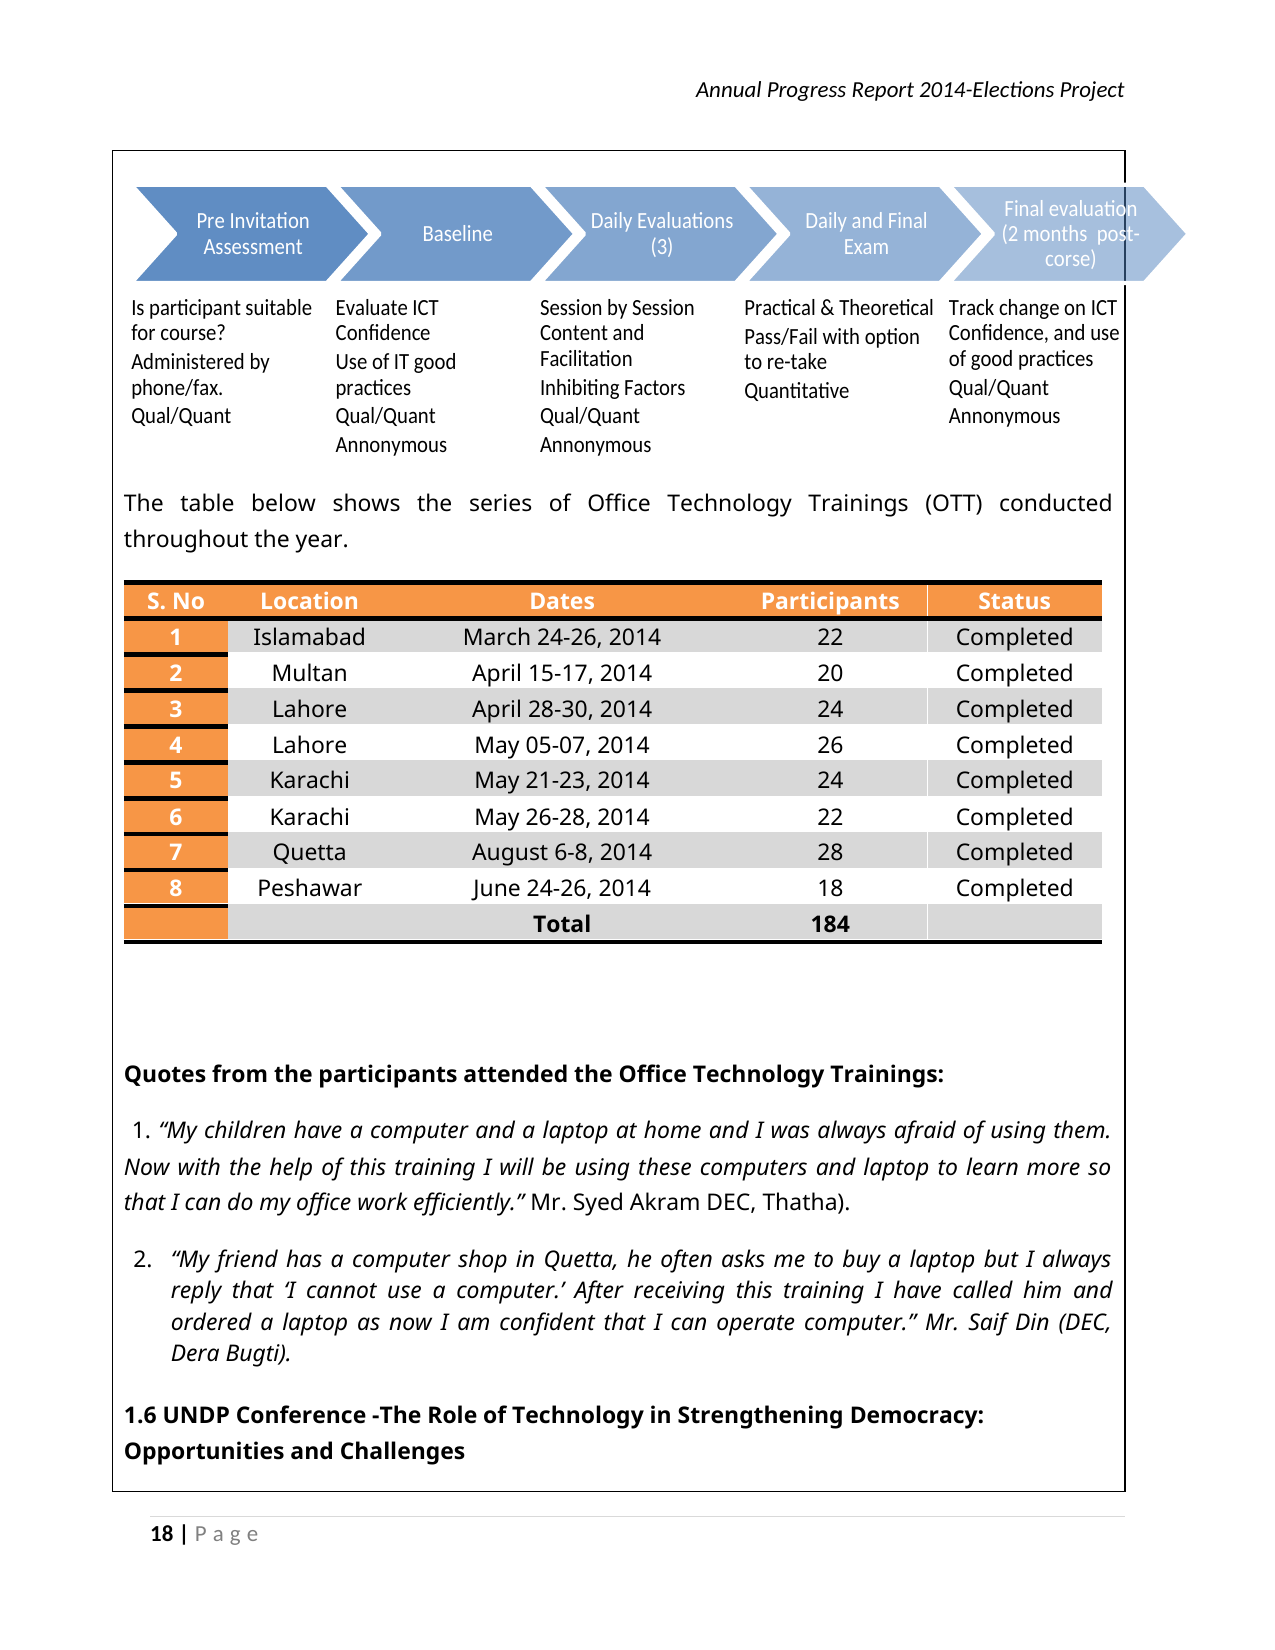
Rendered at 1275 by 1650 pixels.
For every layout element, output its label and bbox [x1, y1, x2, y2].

table_cell [113, 151, 1124, 1491]
